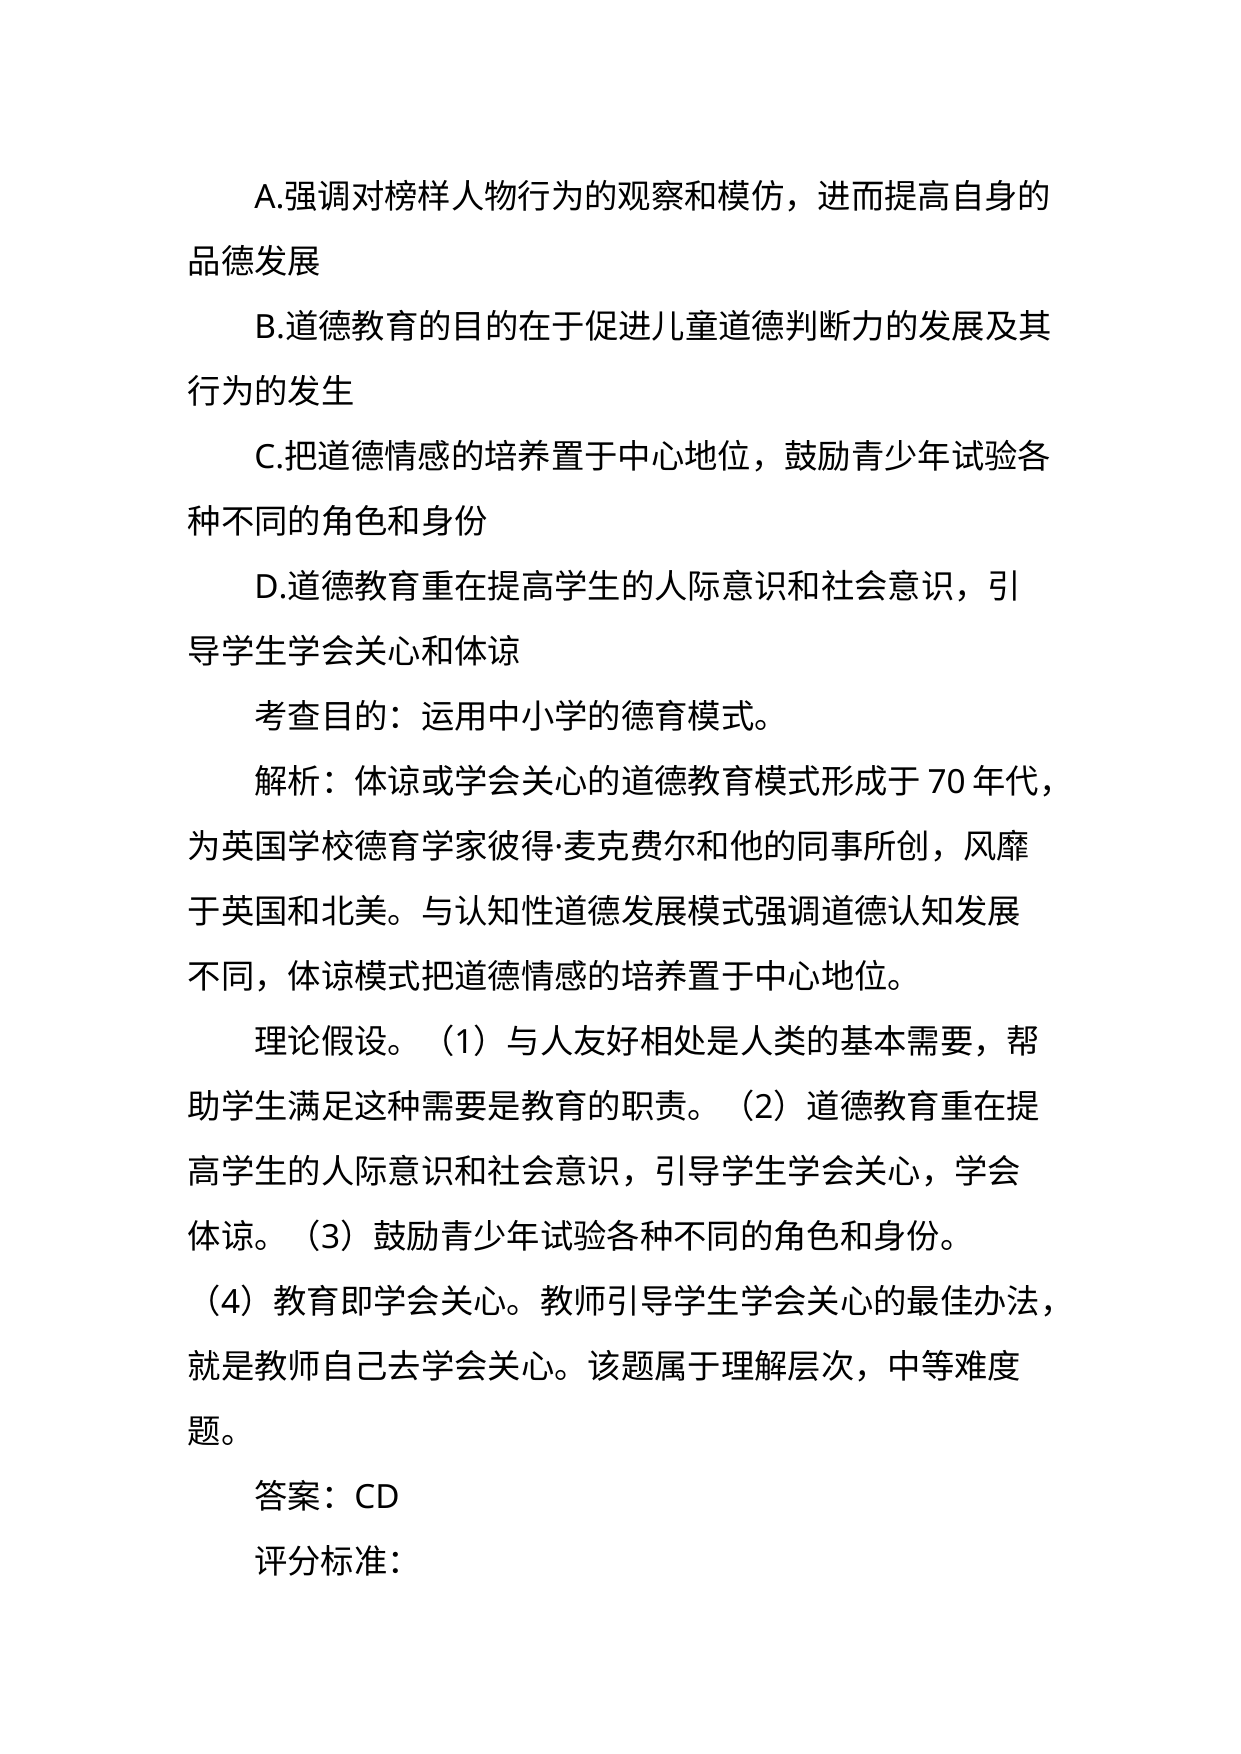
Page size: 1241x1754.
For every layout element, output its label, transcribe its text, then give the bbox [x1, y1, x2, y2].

text 理论假设。（1）与人友好相处是人类的基本需要，帮助学生满足这种需要是教育的职责。（2）道德教育重在提高学生的人际意识和社会意识，引导学生学会关心，学会体谅。（3）鼓励青少年试验各种不同的角色和身份。（4）教育即学会关心。教师引导学生学会关心的最佳办法，就是教师自己去学会关心。该题属于理解层次，中等难度题。 [187, 1007, 1053, 1462]
text 答案：CD [187, 1462, 1053, 1527]
text A.强调对榜样人物行为的观察和模仿，进而提高自身的品德发展 [187, 162, 1053, 292]
text 解析：体谅或学会关心的道德教育模式形成于70年代，为英国学校德育学家彼得·麦克费尔和他的同事所创，风靡于英国和北美。与认知性道德发展模式强调道德认知发展不同，体谅模式把道德情感的培养置于中心地位。 [187, 747, 1053, 1007]
text B.道德教育的目的在于促进儿童道德判断力的发展及其行为的发生 [187, 292, 1053, 422]
text C.把道德情感的培养置于中心地位，鼓励青少年试验各种不同的角色和身份 [187, 422, 1053, 552]
text 评分标准： [254, 1527, 1053, 1592]
text 考查目的：运用中小学的德育模式。 [187, 682, 1053, 747]
text D.道德教育重在提高学生的人际意识和社会意识，引导学生学会关心和体谅 [187, 552, 1053, 682]
